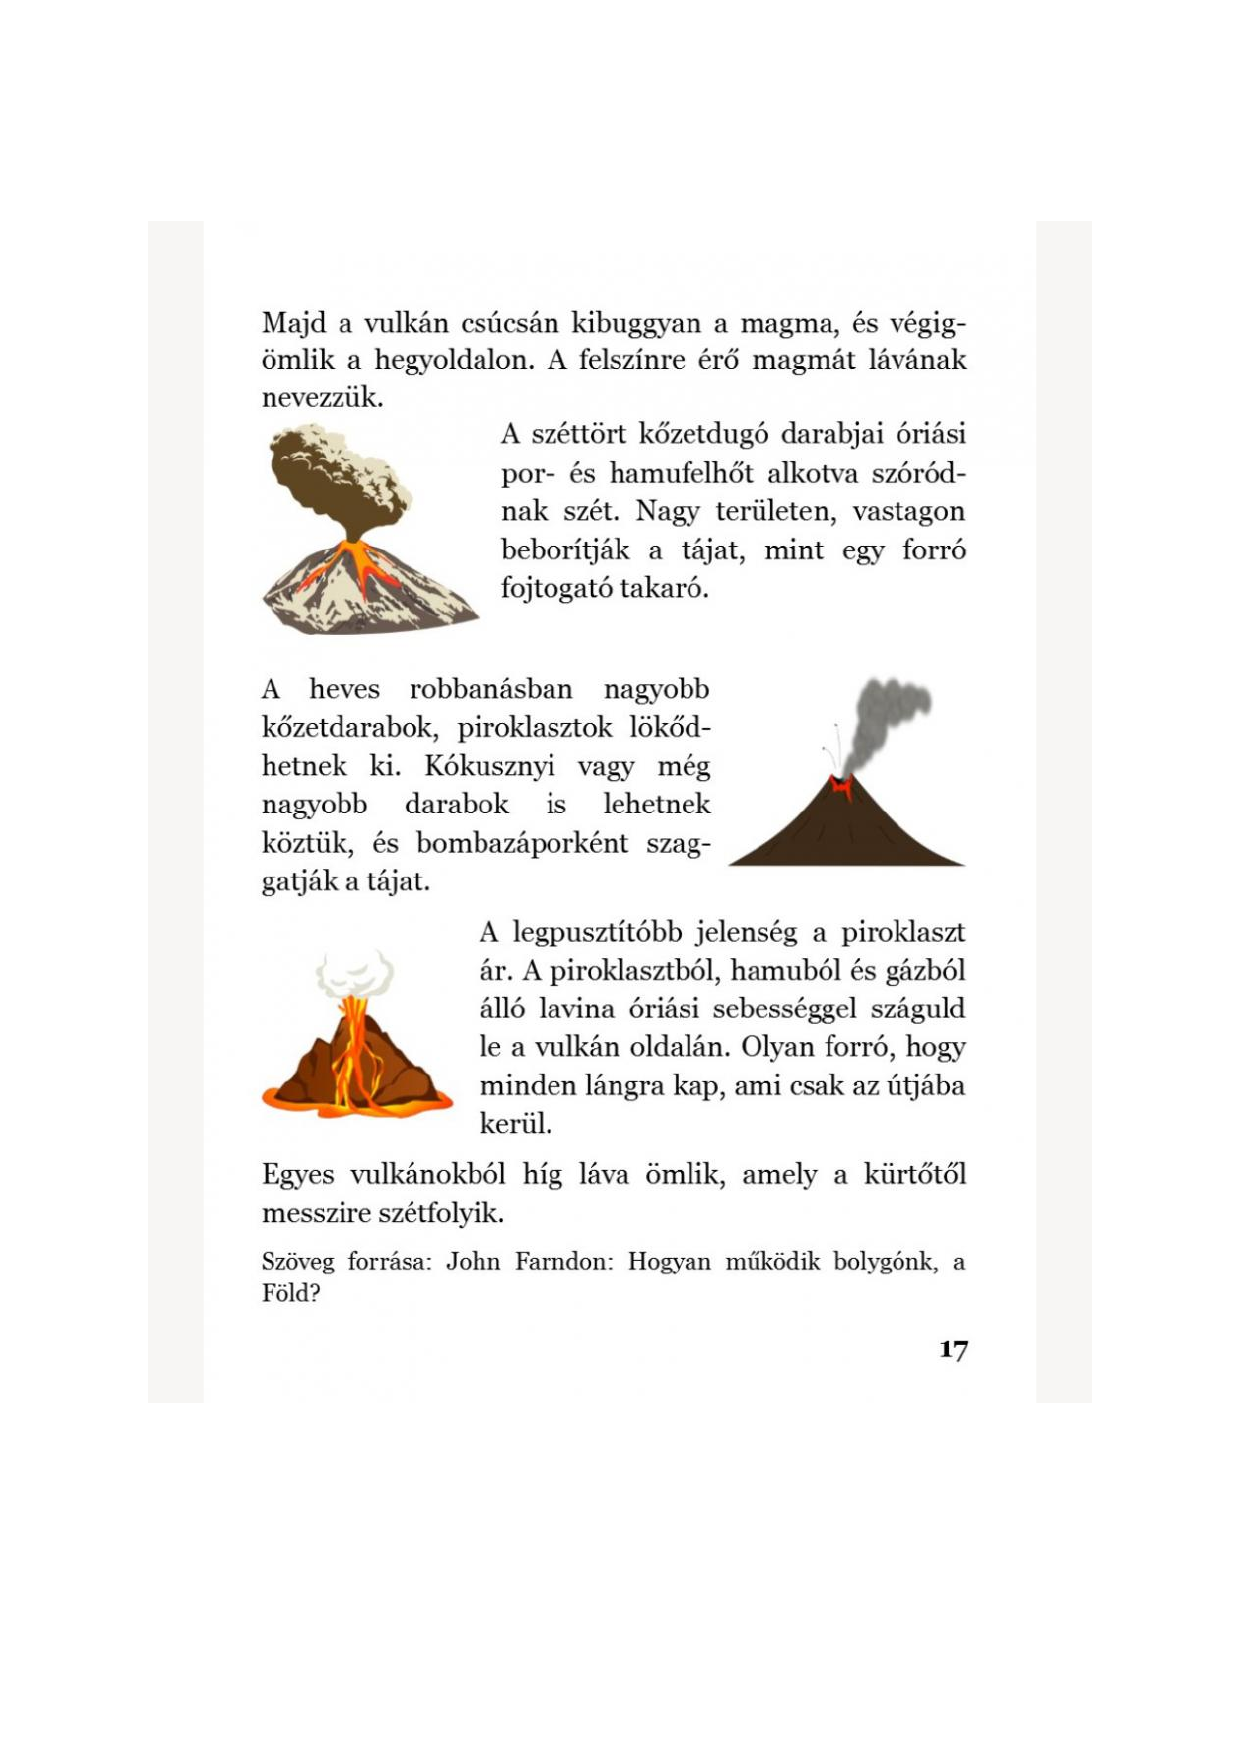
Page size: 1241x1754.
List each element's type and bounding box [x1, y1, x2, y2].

picture [203, 221, 1037, 1403]
